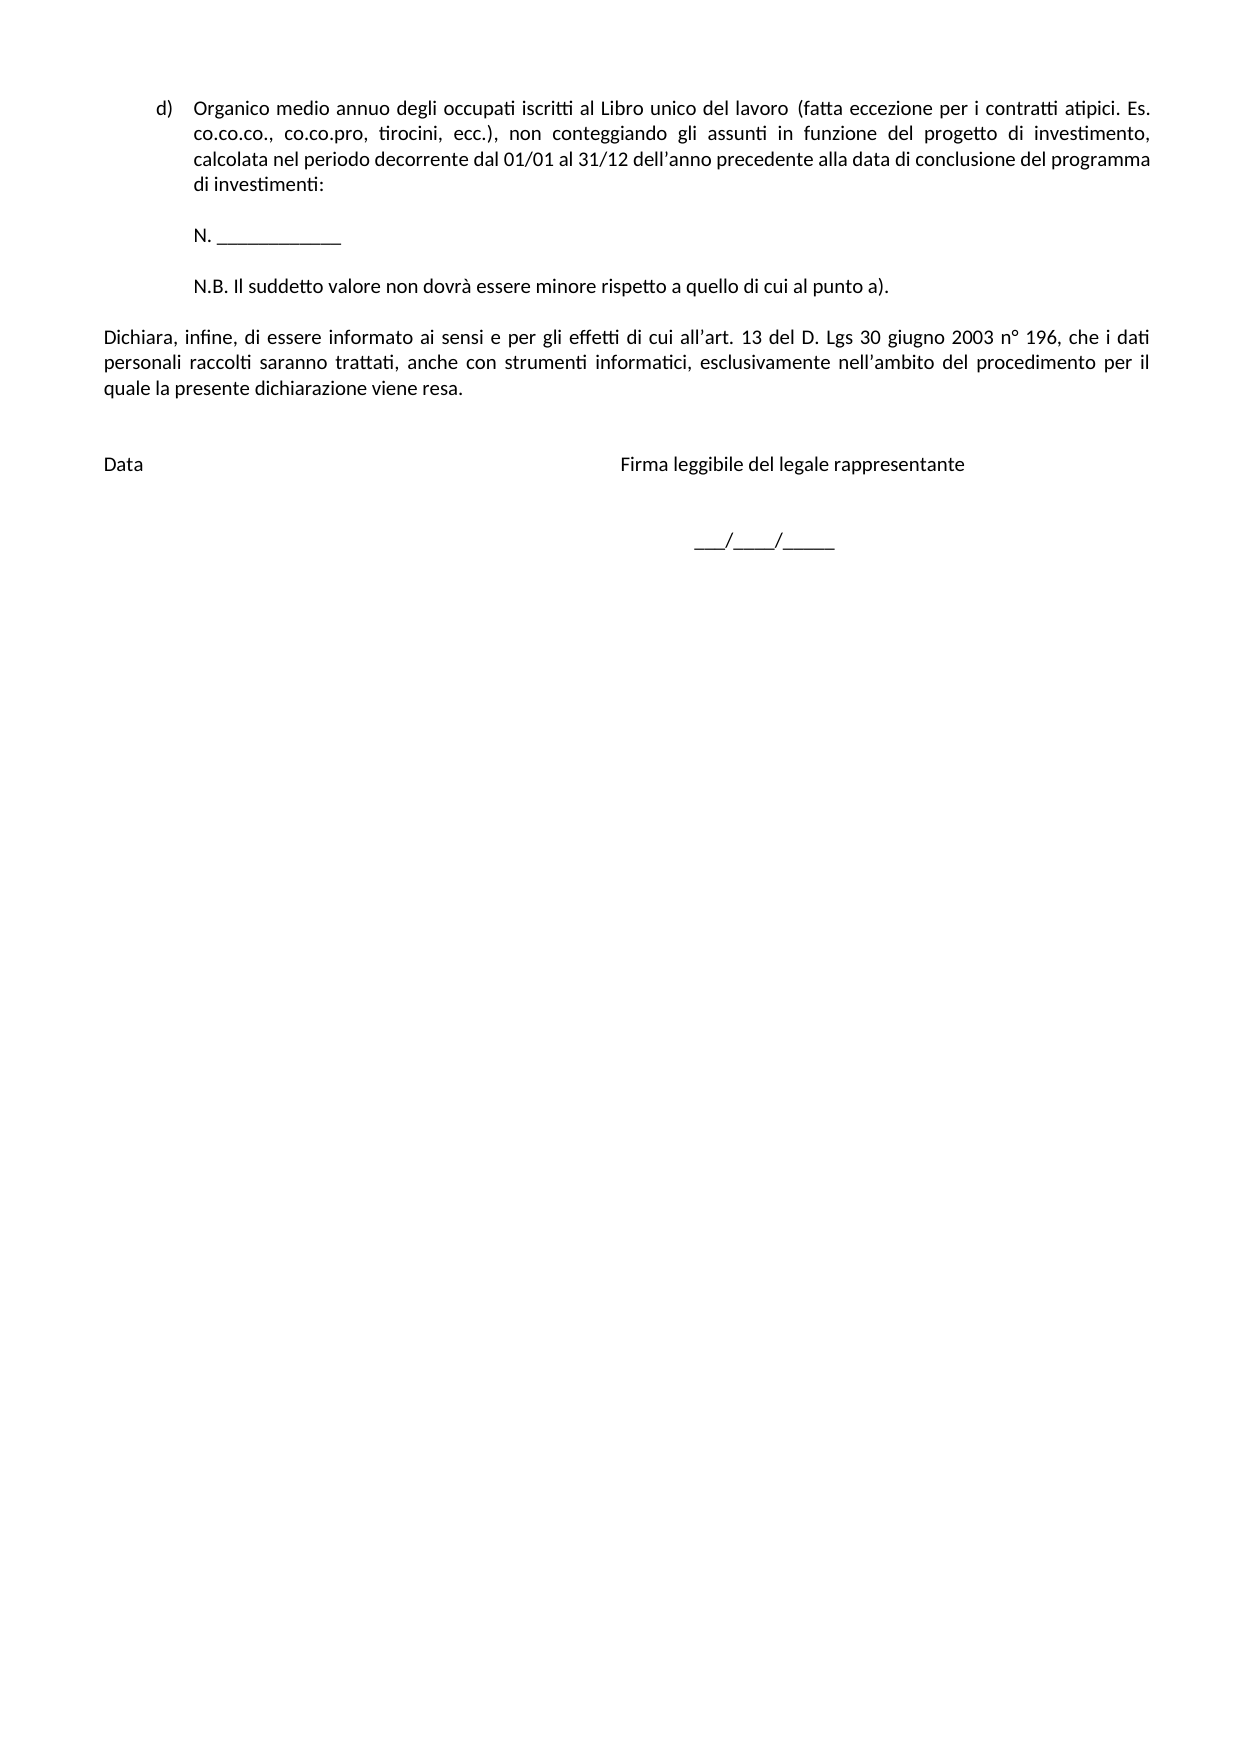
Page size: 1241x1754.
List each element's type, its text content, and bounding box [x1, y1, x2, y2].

text Dichiara, infine, di essere informato ai sensi e per gli effetti di cui all’art. 13 del D. Lgs 30 giugno 2003 n° 196, che i dati personali raccolti saranno trattati, anche con strumenti informatici, esclusivamente nell’ambito del procedimento per il quale la presente dichiarazione viene resa. [103, 324, 1152, 400]
text N. ____________ [193, 222, 1152, 248]
list Organico medio annuo degli occupati iscritti al Libro unico del lavoro (fatta eccezione per i contratti atipici. Es. co.co.co., co.co.pro, tirocini, ecc.), non conteggiando gli assunti in funzione del progetto di investimento, calcolata nel periodo decorrente dal 01/01 al 31/12 dell’anno precedente alla data di conclusione del programma di investimenti: [156, 95, 1152, 197]
text N.B. Il suddetto valore non dovrà essere minore rispetto a quello di cui al punto a). [193, 273, 1152, 298]
text Data Firma leggibile del legale rappresentante [103, 451, 1152, 476]
text ___/____/_____ [103, 527, 1152, 553]
